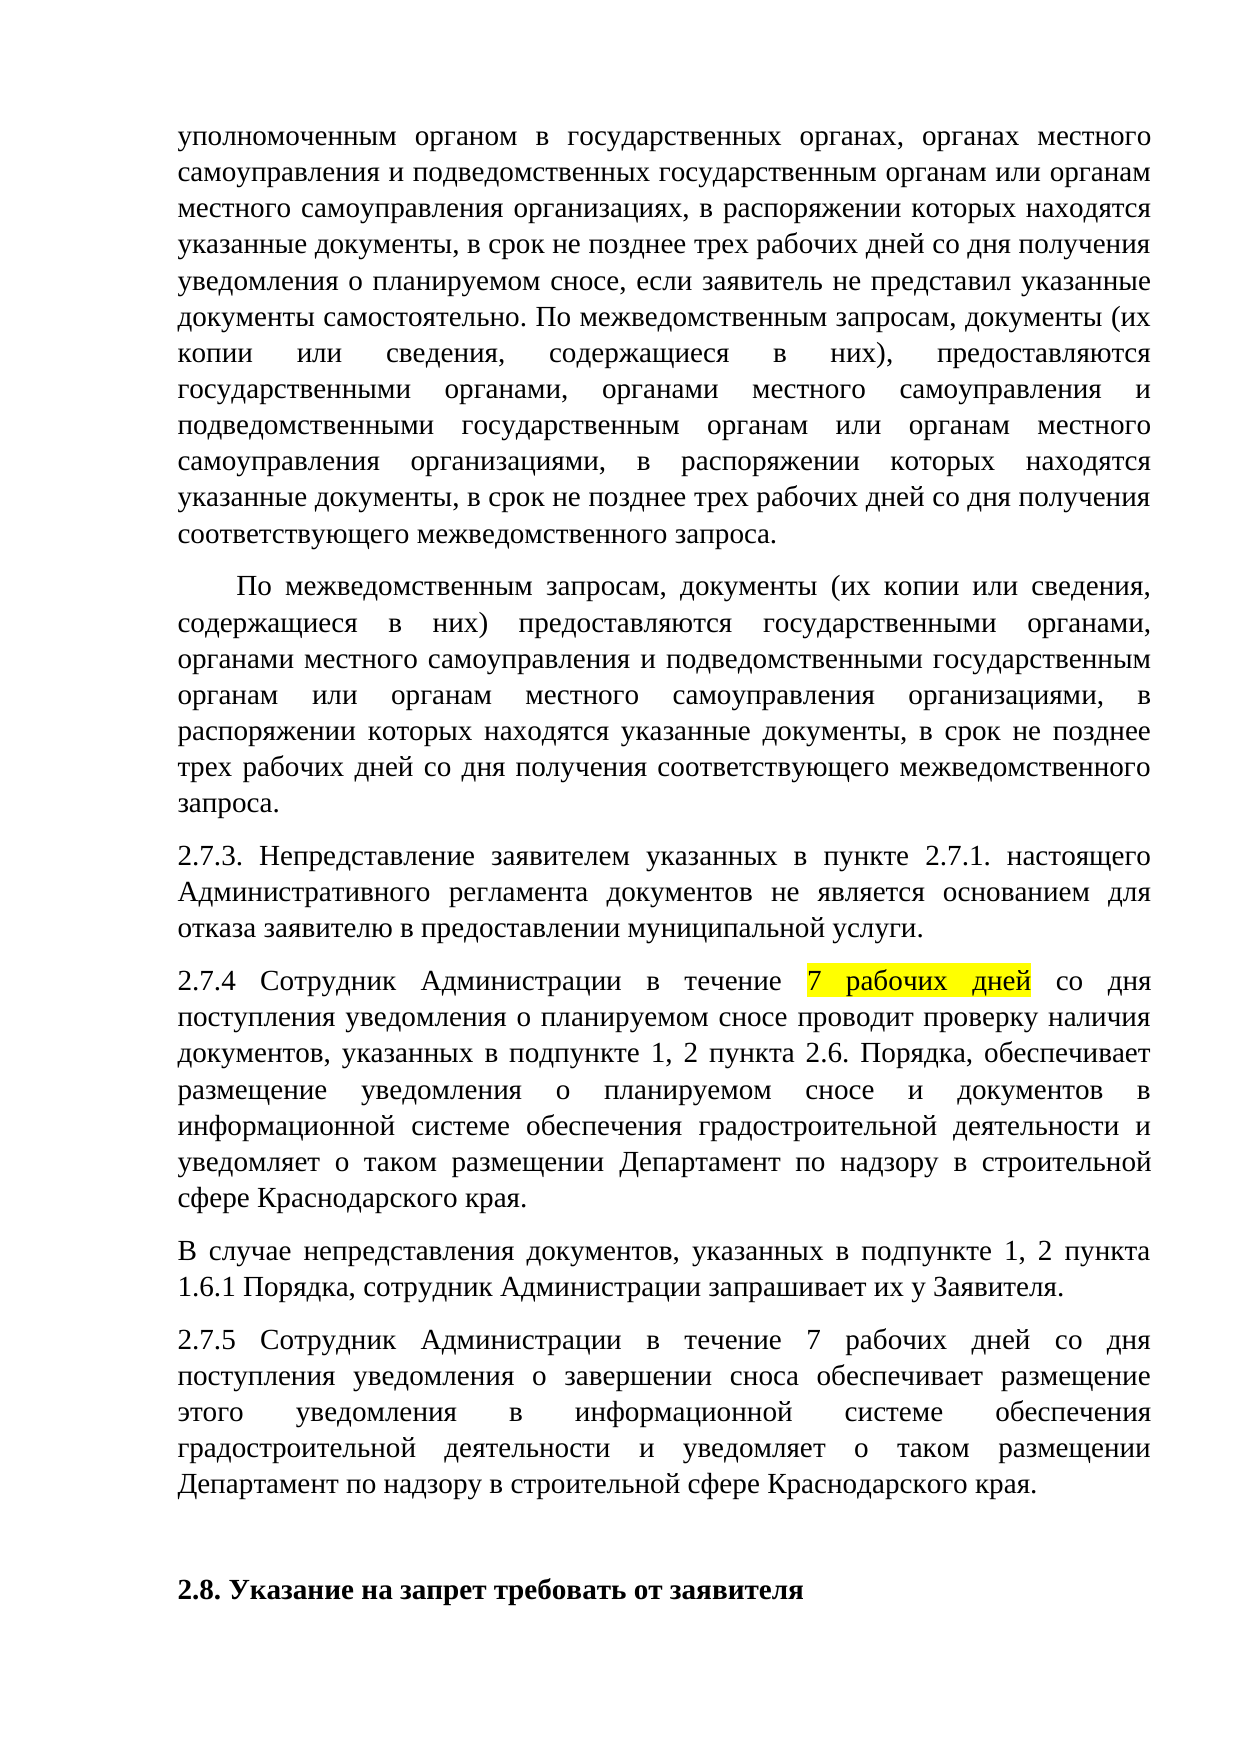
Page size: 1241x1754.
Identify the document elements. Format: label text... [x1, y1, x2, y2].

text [177, 118, 1152, 549]
text 2.8. Указание на запрет требовать от заявителя [177, 1572, 1152, 1606]
text 2.7.4 Сотрудник Администрации в течение 7 рабочих дней со дня поступления уведомления о планируемом сносе проводит проверку наличия документов, указанных в подпункте 1, 2 пункта 2.6. Порядка, обеспечивает размещение уведомления о планируемом сносе и документов в информационной системе обеспечения градостроительной деятельности и уведомляет о таком размещении Департамент по надзору в строительной сфере Краснодарского края. [177, 963, 1152, 1214]
text В случае непредставления документов, указанных в подпункте 1, 2 пункта 1.6.1 Порядка, сотрудник Администрации запрашивает их у Заявителя. [177, 1233, 1152, 1303]
text 2.7.3. Непредставление заявителем указанных в пункте 2.7.1. настоящего Административного регламента документов не является основанием для отказа заявителю в предоставлении муниципальной услуги. [177, 838, 1152, 944]
text 2.7.5 Сотрудник Администрации в течение 7 рабочих дней со дня поступления уведомления о завершении сноса обеспечивает размещение этого уведомления в информационной системе обеспечения градостроительной деятельности и уведомляет о таком размещении Департамент по надзору в строительной сфере Краснодарского края. [177, 1322, 1152, 1500]
text По межведомственным запросам, документы (их копии или сведения, содержащиеся в них) предоставляются государственными органами, органами местного самоуправления и подведомственными государственным органам или органам местного самоуправления организациями, в распоряжении которых находятся указанные документы, в срок не позднее трех рабочих дней со дня получения соответствующего межведомственного запроса. [177, 568, 1152, 819]
